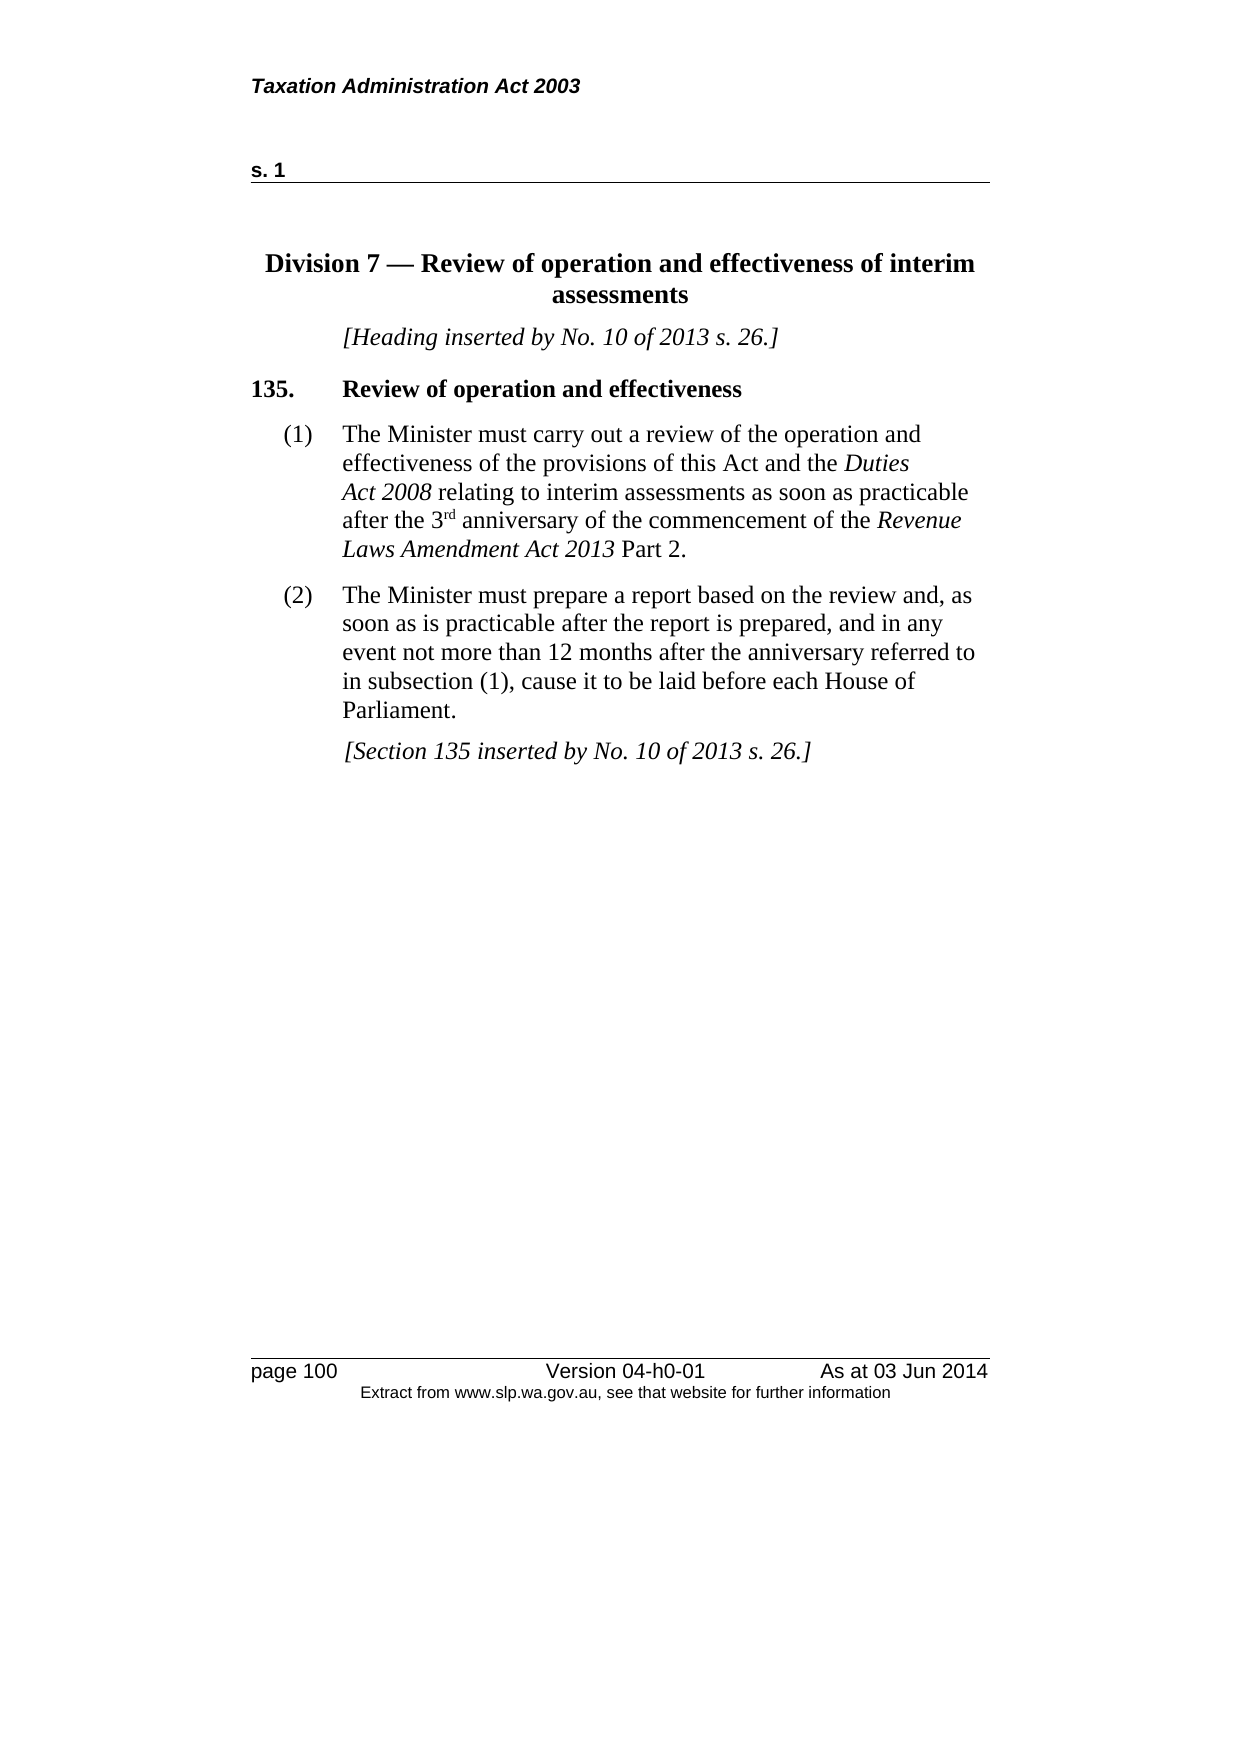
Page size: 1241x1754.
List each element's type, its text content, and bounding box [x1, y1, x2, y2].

text (2) The Minister must prepare a report based on the review and, as soon as is practicable after the report is prepared, and in any event not more than 12 months after the anniversary referred to in subsection (1), cause it to be laid before each House of Parliament. [251, 580, 990, 723]
subtitle 135. Review of operation and effectiveness [251, 374, 990, 403]
text (1) The Minister must carry out a review of the operation and effectiveness of the provisions of this Act and the Duties Act 2008 relating to interim assessments as soon as practicable after the 3rd anniversary of the commencement of the Revenue Laws Amendment Act 2013 Part 2. [251, 419, 990, 563]
text [Section 135 inserted by No. 10 of 2013 s. 26.] [251, 736, 990, 765]
subtitle [Heading inserted by No. 10 of 2013 s. 26.] [251, 322, 990, 351]
subtitle Division 7 — Review of operation and effectiveness of interim assessments [251, 247, 990, 310]
